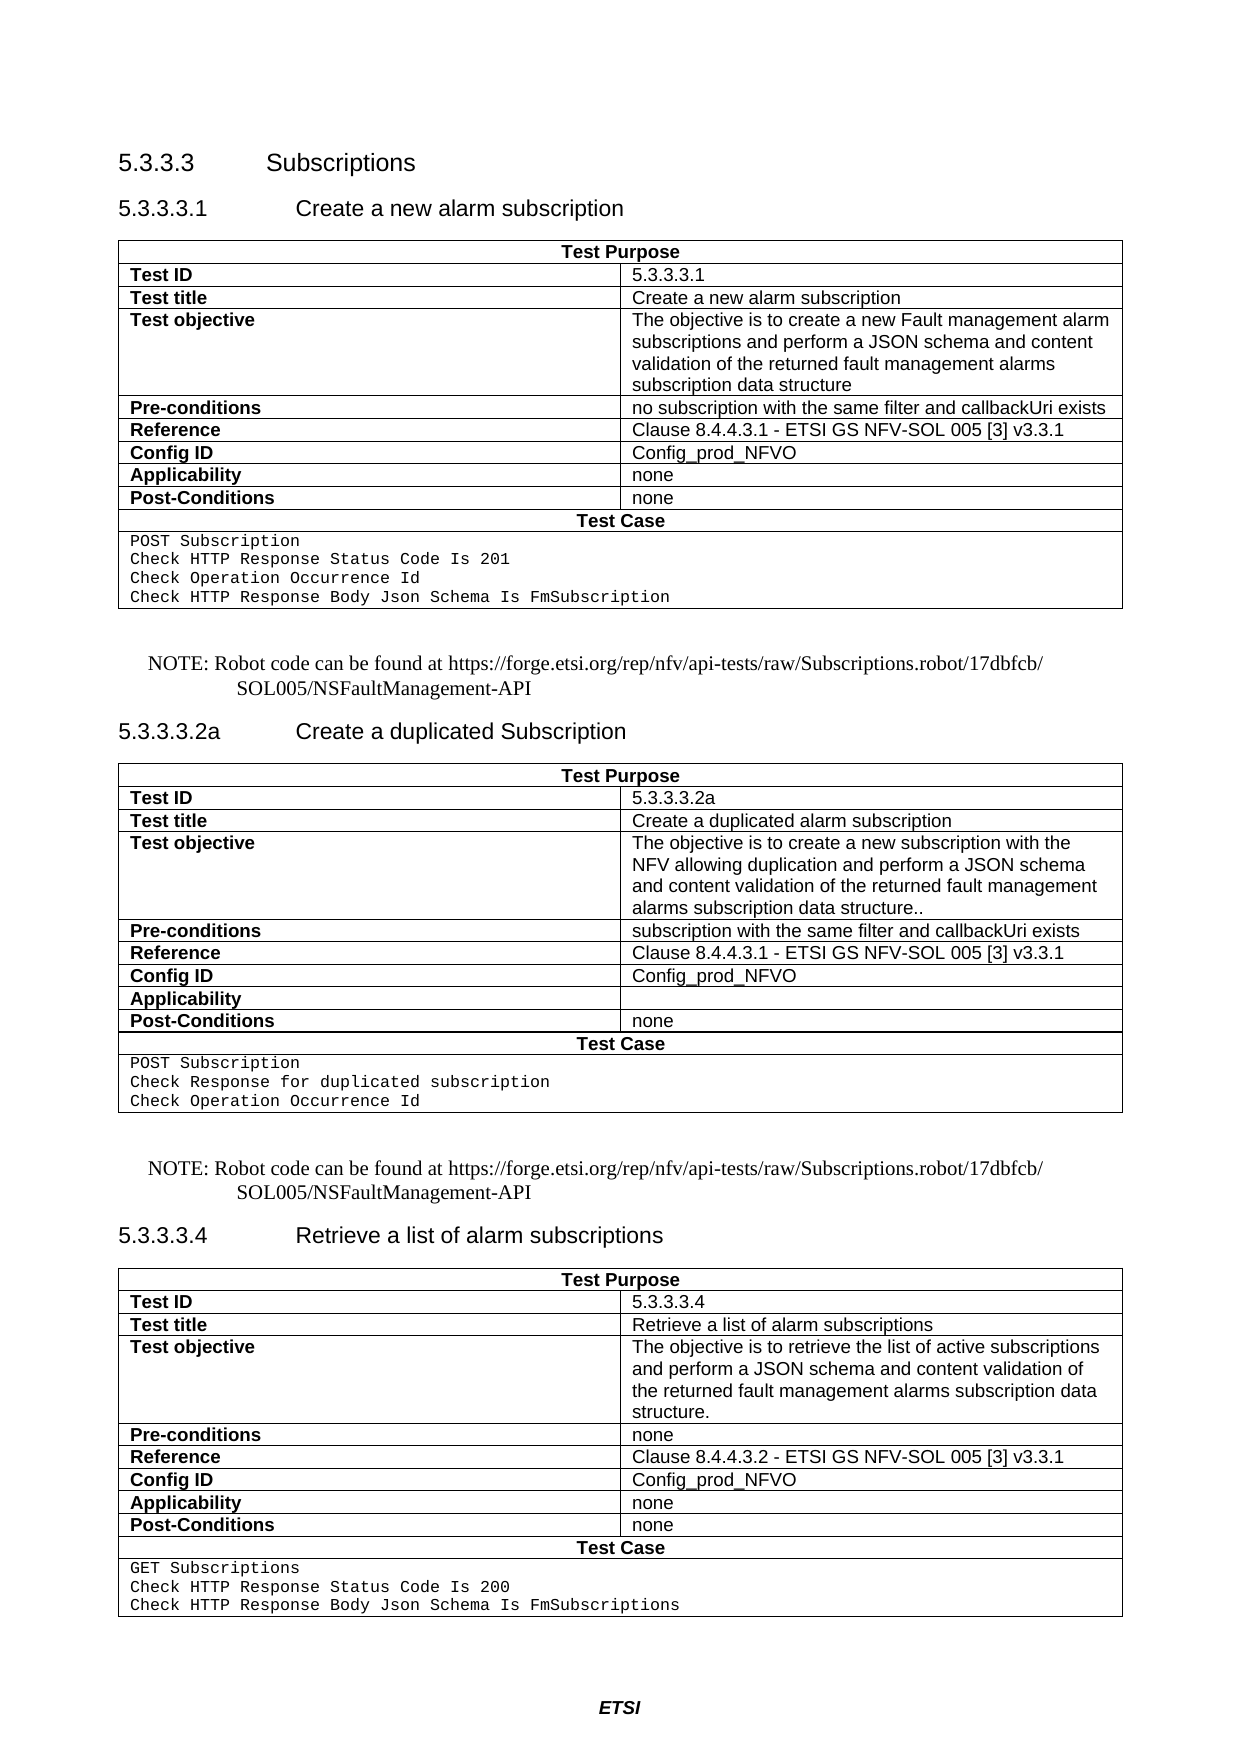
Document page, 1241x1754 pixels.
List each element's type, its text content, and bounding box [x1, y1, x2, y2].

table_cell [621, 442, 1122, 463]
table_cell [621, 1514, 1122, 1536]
text NOTE: Robot code can be found at https://forge.etsi.org/rep/nfv/api-tests/raw/Subscriptions.robot/17dbfcb/SOL005/NSFaultManagement-API [148, 1156, 1122, 1204]
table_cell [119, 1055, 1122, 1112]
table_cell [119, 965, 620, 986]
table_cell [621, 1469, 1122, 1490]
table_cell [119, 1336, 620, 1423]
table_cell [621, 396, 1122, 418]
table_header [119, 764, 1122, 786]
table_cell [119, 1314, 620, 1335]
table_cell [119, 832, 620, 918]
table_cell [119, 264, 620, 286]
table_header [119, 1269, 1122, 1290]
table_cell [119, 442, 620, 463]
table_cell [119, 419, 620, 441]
subtitle 5.3.3.3.4 Retrieve a list of alarm subscriptions [118, 1222, 1122, 1249]
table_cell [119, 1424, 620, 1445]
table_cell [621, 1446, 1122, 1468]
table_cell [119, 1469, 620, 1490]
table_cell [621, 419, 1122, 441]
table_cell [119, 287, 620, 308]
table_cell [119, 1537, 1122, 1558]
text NOTE: Robot code can be found at https://forge.etsi.org/rep/nfv/api-tests/raw/Subscriptions.robot/17dbfcb/SOL005/NSFaultManagement-API [148, 651, 1122, 699]
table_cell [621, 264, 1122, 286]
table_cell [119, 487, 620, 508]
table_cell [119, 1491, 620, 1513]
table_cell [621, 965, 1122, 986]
subtitle 5.3.3.3.2a Create a duplicated Subscription [118, 718, 1122, 744]
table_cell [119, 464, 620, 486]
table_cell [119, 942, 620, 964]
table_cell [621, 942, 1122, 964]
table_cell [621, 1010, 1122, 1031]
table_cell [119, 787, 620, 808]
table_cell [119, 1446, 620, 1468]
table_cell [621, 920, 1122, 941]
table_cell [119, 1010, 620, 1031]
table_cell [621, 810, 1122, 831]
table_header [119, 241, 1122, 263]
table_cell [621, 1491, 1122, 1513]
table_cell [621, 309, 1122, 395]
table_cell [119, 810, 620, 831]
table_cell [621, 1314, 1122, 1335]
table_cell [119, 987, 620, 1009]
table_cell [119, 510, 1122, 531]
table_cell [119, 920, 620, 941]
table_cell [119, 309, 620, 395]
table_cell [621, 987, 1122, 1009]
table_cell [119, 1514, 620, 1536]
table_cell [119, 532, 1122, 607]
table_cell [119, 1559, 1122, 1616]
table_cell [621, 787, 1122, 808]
subtitle 5.3.3.3.1 Create a new alarm subscription [118, 195, 1122, 222]
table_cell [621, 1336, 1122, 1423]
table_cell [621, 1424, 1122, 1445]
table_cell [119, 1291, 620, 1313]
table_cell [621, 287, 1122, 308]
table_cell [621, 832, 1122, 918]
subtitle 5.3.3.3 Subscriptions [118, 148, 1122, 176]
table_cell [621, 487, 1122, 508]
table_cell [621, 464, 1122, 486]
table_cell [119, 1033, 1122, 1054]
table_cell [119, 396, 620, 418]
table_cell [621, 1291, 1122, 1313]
